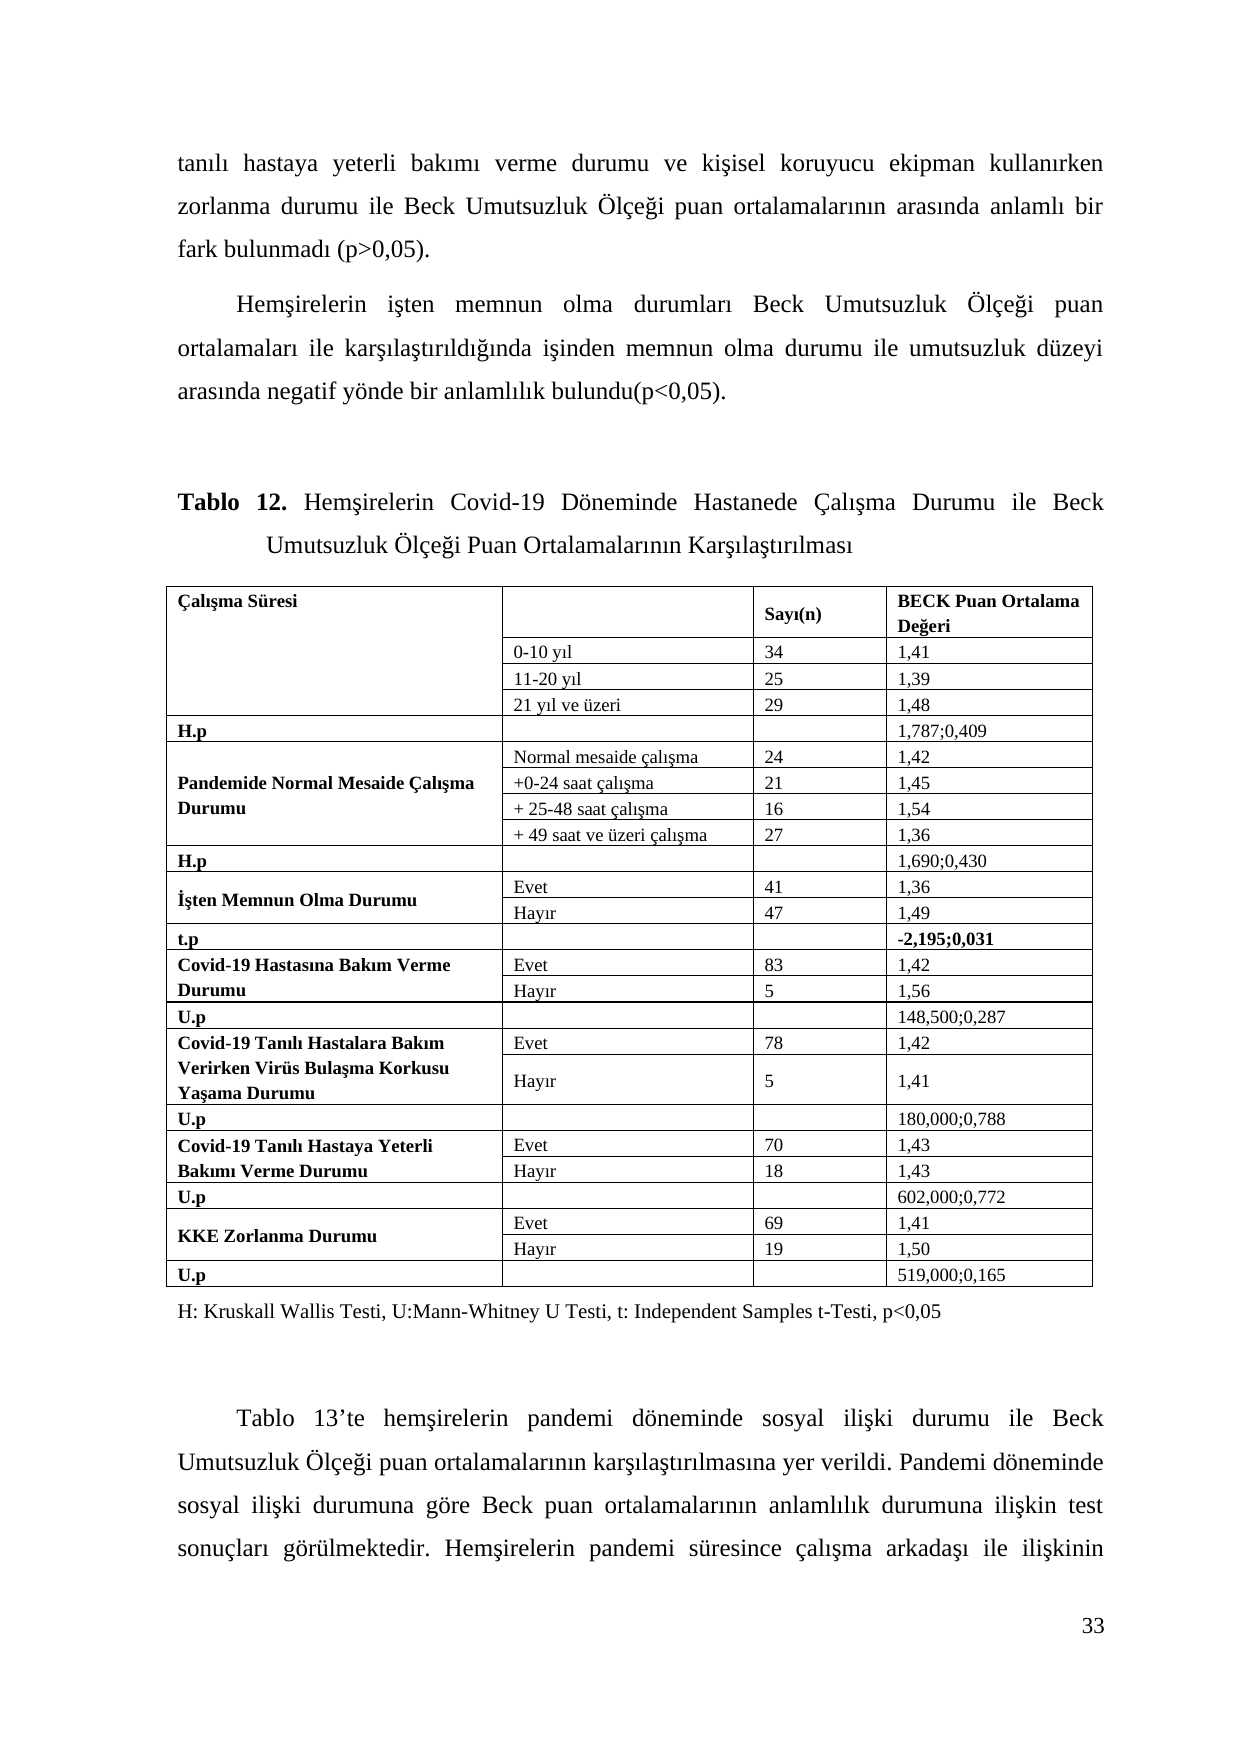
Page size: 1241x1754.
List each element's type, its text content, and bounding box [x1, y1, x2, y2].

table_cell 24 [754, 742, 886, 767]
table_cell 1,41 [887, 1209, 1092, 1234]
table_cell 1,42 [887, 742, 1092, 767]
table_cell [754, 1105, 886, 1129]
table_cell 1,690;0,430 [887, 846, 1092, 871]
table_cell U.p [167, 1105, 502, 1129]
table_cell U.p [167, 1261, 502, 1286]
table_cell 0-10 yıl [503, 638, 753, 663]
table_cell [503, 1105, 753, 1129]
table_cell 27 [754, 820, 886, 845]
table_cell 70 [754, 1131, 886, 1156]
table_cell 69 [754, 1209, 886, 1234]
table_cell Evet [503, 1209, 753, 1234]
table_cell Hayır [503, 1235, 753, 1260]
table_cell KKE Zorlanma Durumu [167, 1209, 502, 1260]
table_cell Hayır [503, 976, 753, 1001]
table_cell Normal mesaide çalışma [503, 742, 753, 767]
table_cell 1,36 [887, 820, 1092, 845]
table_cell [503, 924, 753, 949]
table_cell 1,43 [887, 1157, 1092, 1182]
table_cell t.p [167, 924, 502, 949]
table_cell [503, 716, 753, 741]
table_cell 21 [754, 768, 886, 793]
table_cell 1,42 [887, 1029, 1092, 1053]
table_cell 1,43 [887, 1131, 1092, 1156]
table_cell Evet [503, 950, 753, 975]
table_cell U.p [167, 1003, 502, 1027]
table_cell 11-20 yıl [503, 664, 753, 689]
table_cell 5 [754, 976, 886, 1001]
table_cell [754, 1003, 886, 1027]
table_cell 34 [754, 638, 886, 663]
table_cell 19 [754, 1235, 886, 1260]
table_cell 5 [754, 1055, 886, 1103]
table_cell Evet [503, 872, 753, 897]
table_cell 1,36 [887, 872, 1092, 897]
table_cell 16 [754, 794, 886, 819]
table_cell [754, 1261, 886, 1286]
table_cell H.p [167, 846, 502, 871]
table_cell Covid-19 Tanılı Hastalara Bakım Verirken Virüs Bulaşma Korkusu Yaşama Durumu [167, 1029, 502, 1103]
text Tablo 12. Hemşirelerin Covid-19 Döneminde Hastanede Çalışma Durumu ile Beck Umutsuzluk Ölçeği Puan Ortalamalarının Karşılaştırılması [177, 487, 1104, 559]
table_cell 148,500;0,287 [887, 1003, 1092, 1027]
table_cell 1,41 [887, 638, 1092, 663]
table_cell [503, 1183, 753, 1208]
table_cell 1,49 [887, 898, 1092, 923]
table_cell Evet [503, 1131, 753, 1156]
table_cell 83 [754, 950, 886, 975]
text H: Kruskall Wallis Testi, U:Mann-Whitney U Testi, t: Independent Samples t-Testi, p<0,05 [177, 1299, 1104, 1323]
table_cell [754, 1183, 886, 1208]
table_cell 180,000;0,788 [887, 1105, 1092, 1129]
table_cell 519,000;0,165 [887, 1261, 1092, 1286]
table_cell Hayır [503, 1157, 753, 1182]
table_cell 602,000;0,772 [887, 1183, 1092, 1208]
table_cell Hayır [503, 1055, 753, 1103]
text Hemşirelerin işten memnun olma durumları Beck Umutsuzluk Ölçeği puan ortalamaları ile karşılaştırıldığında işinden memnun olma durumu ile umutsuzluk düzeyi arasında negatif yönde bir anlamlılık bulundu(p<0,05). [177, 289, 1104, 404]
table_cell +0-24 saat çalışma [503, 768, 753, 793]
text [177, 1403, 1104, 1562]
table_cell + 49 saat ve üzeri çalışma [503, 820, 753, 845]
table_cell 41 [754, 872, 886, 897]
table_cell 25 [754, 664, 886, 689]
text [177, 148, 1104, 263]
table_cell 47 [754, 898, 886, 923]
table_cell 18 [754, 1157, 886, 1182]
table_cell [754, 846, 886, 871]
table_cell 1,39 [887, 664, 1092, 689]
table_cell 1,45 [887, 768, 1092, 793]
table_cell H.p [167, 716, 502, 741]
table_header [503, 587, 753, 637]
table_cell 78 [754, 1029, 886, 1053]
table_cell Covid-19 Tanılı Hastaya Yeterli Bakımı Verme Durumu [167, 1131, 502, 1182]
table_cell [503, 1003, 753, 1027]
table_header BECK Puan Ortalama Değeri [887, 587, 1092, 637]
table_cell 1,41 [887, 1055, 1092, 1103]
table_cell Hayır [503, 898, 753, 923]
table_cell İşten Memnun Olma Durumu [167, 872, 502, 923]
table_cell Pandemide Normal Mesaide Çalışma Durumu [167, 742, 502, 845]
table_cell 29 [754, 690, 886, 715]
table_cell U.p [167, 1183, 502, 1208]
table_cell 1,56 [887, 976, 1092, 1001]
table_cell [503, 1261, 753, 1286]
table_cell 1,50 [887, 1235, 1092, 1260]
table_cell -2,195;0,031 [887, 924, 1092, 949]
table_cell 1,54 [887, 794, 1092, 819]
table_cell 1,48 [887, 690, 1092, 715]
table_cell Evet [503, 1029, 753, 1053]
table_cell [503, 846, 753, 871]
table_cell + 25-48 saat çalışma [503, 794, 753, 819]
table_cell 21 yıl ve üzeri [503, 690, 753, 715]
table_cell 1,787;0,409 [887, 716, 1092, 741]
table_cell Covid-19 Hastasına Bakım Verme Durumu [167, 950, 502, 1001]
table_cell 1,42 [887, 950, 1092, 975]
table_cell [754, 716, 886, 741]
table_cell [754, 924, 886, 949]
table_header Çalışma Süresi [167, 587, 502, 715]
table_header Sayı(n) [754, 587, 886, 637]
